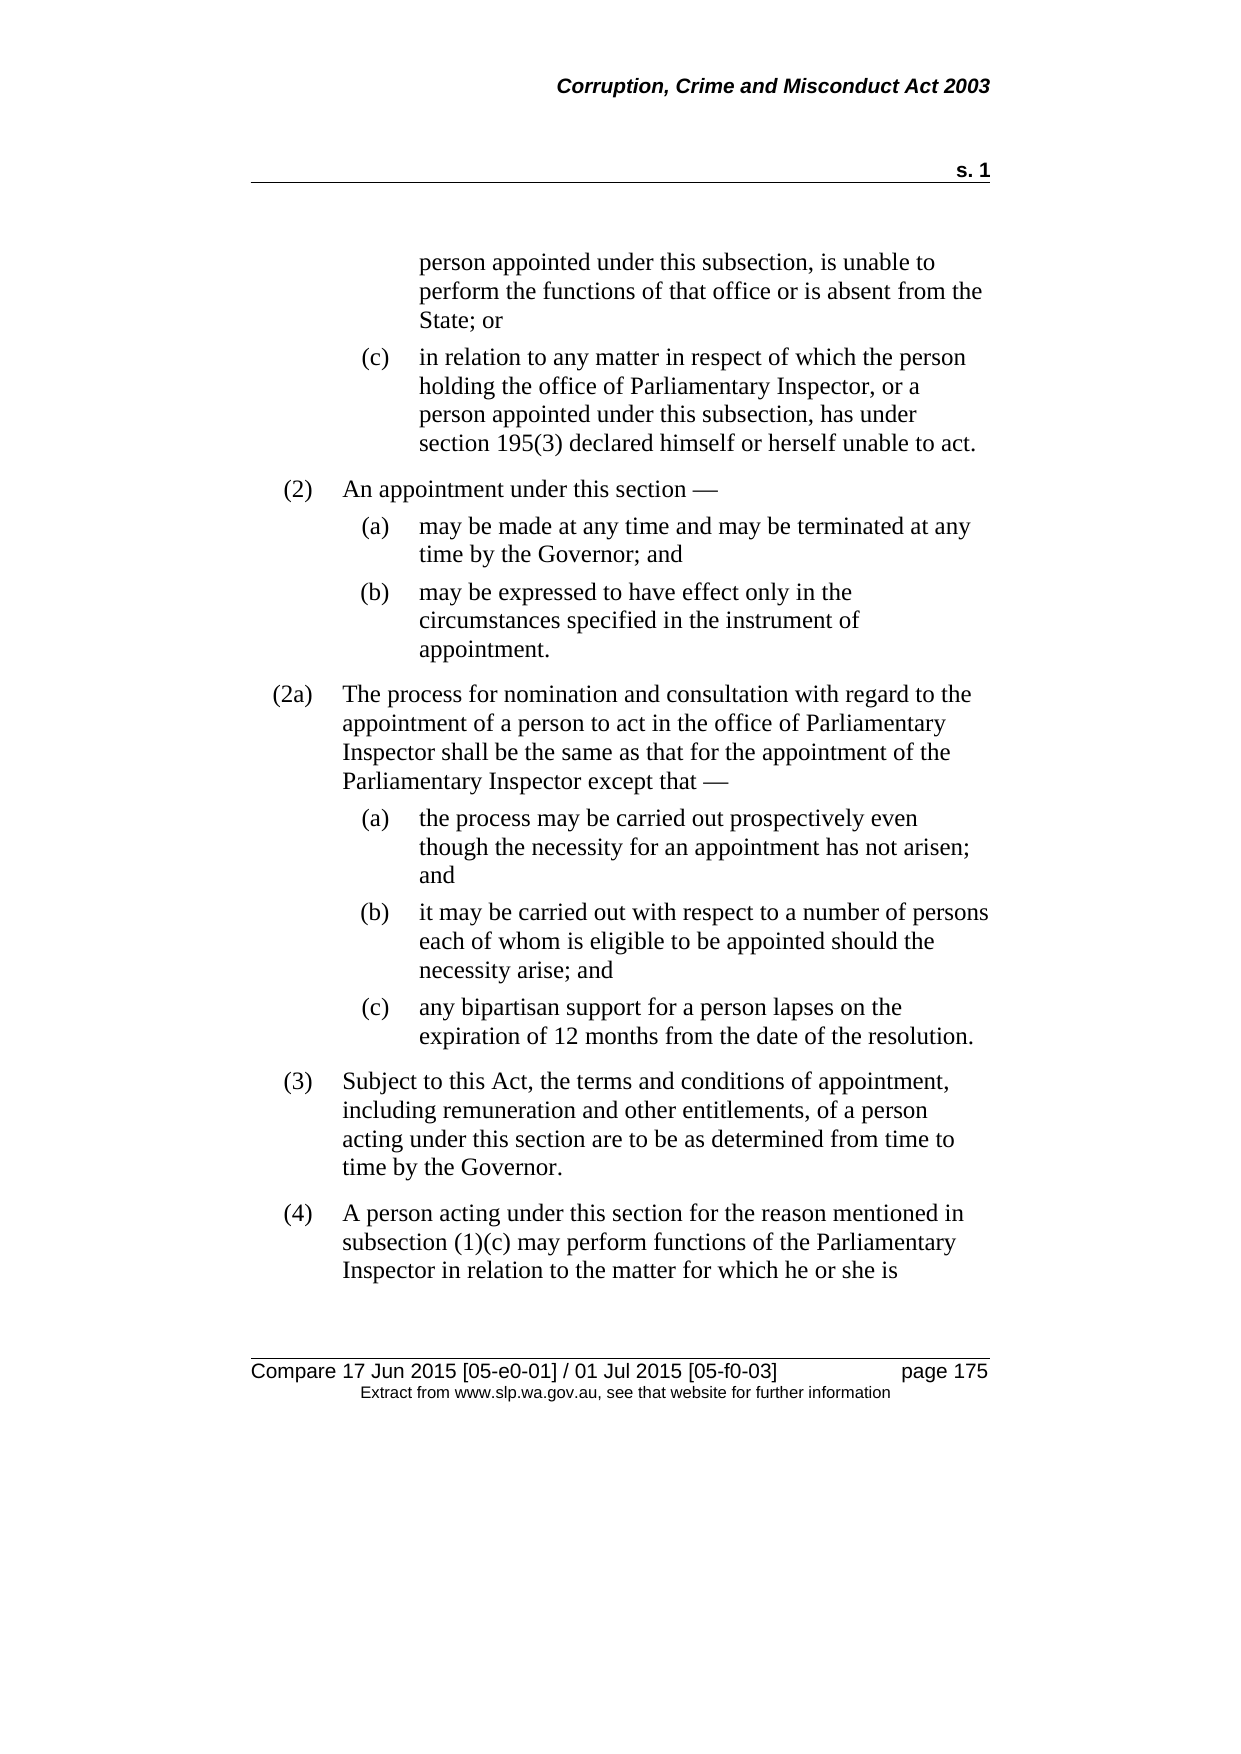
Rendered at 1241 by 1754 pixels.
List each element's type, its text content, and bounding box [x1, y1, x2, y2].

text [251, 1198, 990, 1284]
text (c) in relation to any matter in respect of which the person holding the office of Parliamentary Inspector, or a person appointed under this subsection, has under section 195(3) declared himself or herself unable to act. [251, 342, 990, 457]
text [251, 247, 990, 334]
text (a) may be made at any time and may be terminated at any time by the Governor; and [251, 511, 990, 568]
text (3) Subject to this Act, the terms and conditions of appointment, including remuneration and other entitlements, of a person acting under this section are to be as determined from time to time by the Governor. [251, 1066, 990, 1181]
text (2a) The process for nomination and consultation with regard to the appointment of a person to act in the office of Parliamentary Inspector shall be the same as that for the appointment of the Parliamentary Inspector except that — [251, 679, 990, 794]
text (b) it may be carried out with respect to a number of persons each of whom is eligible to be appointed should the necessity arise; and [251, 897, 990, 984]
text (a) the process may be carried out prospectively even though the necessity for an appointment has not arisen; and [251, 803, 990, 889]
text (2) An appointment under this section — [251, 474, 990, 502]
text (b) may be expressed to have effect only in the circumstances specified in the instrument of appointment. [251, 577, 990, 663]
text (c) any bipartisan support for a person lapses on the expiration of 12 months from the date of the resolution. [251, 992, 990, 1049]
